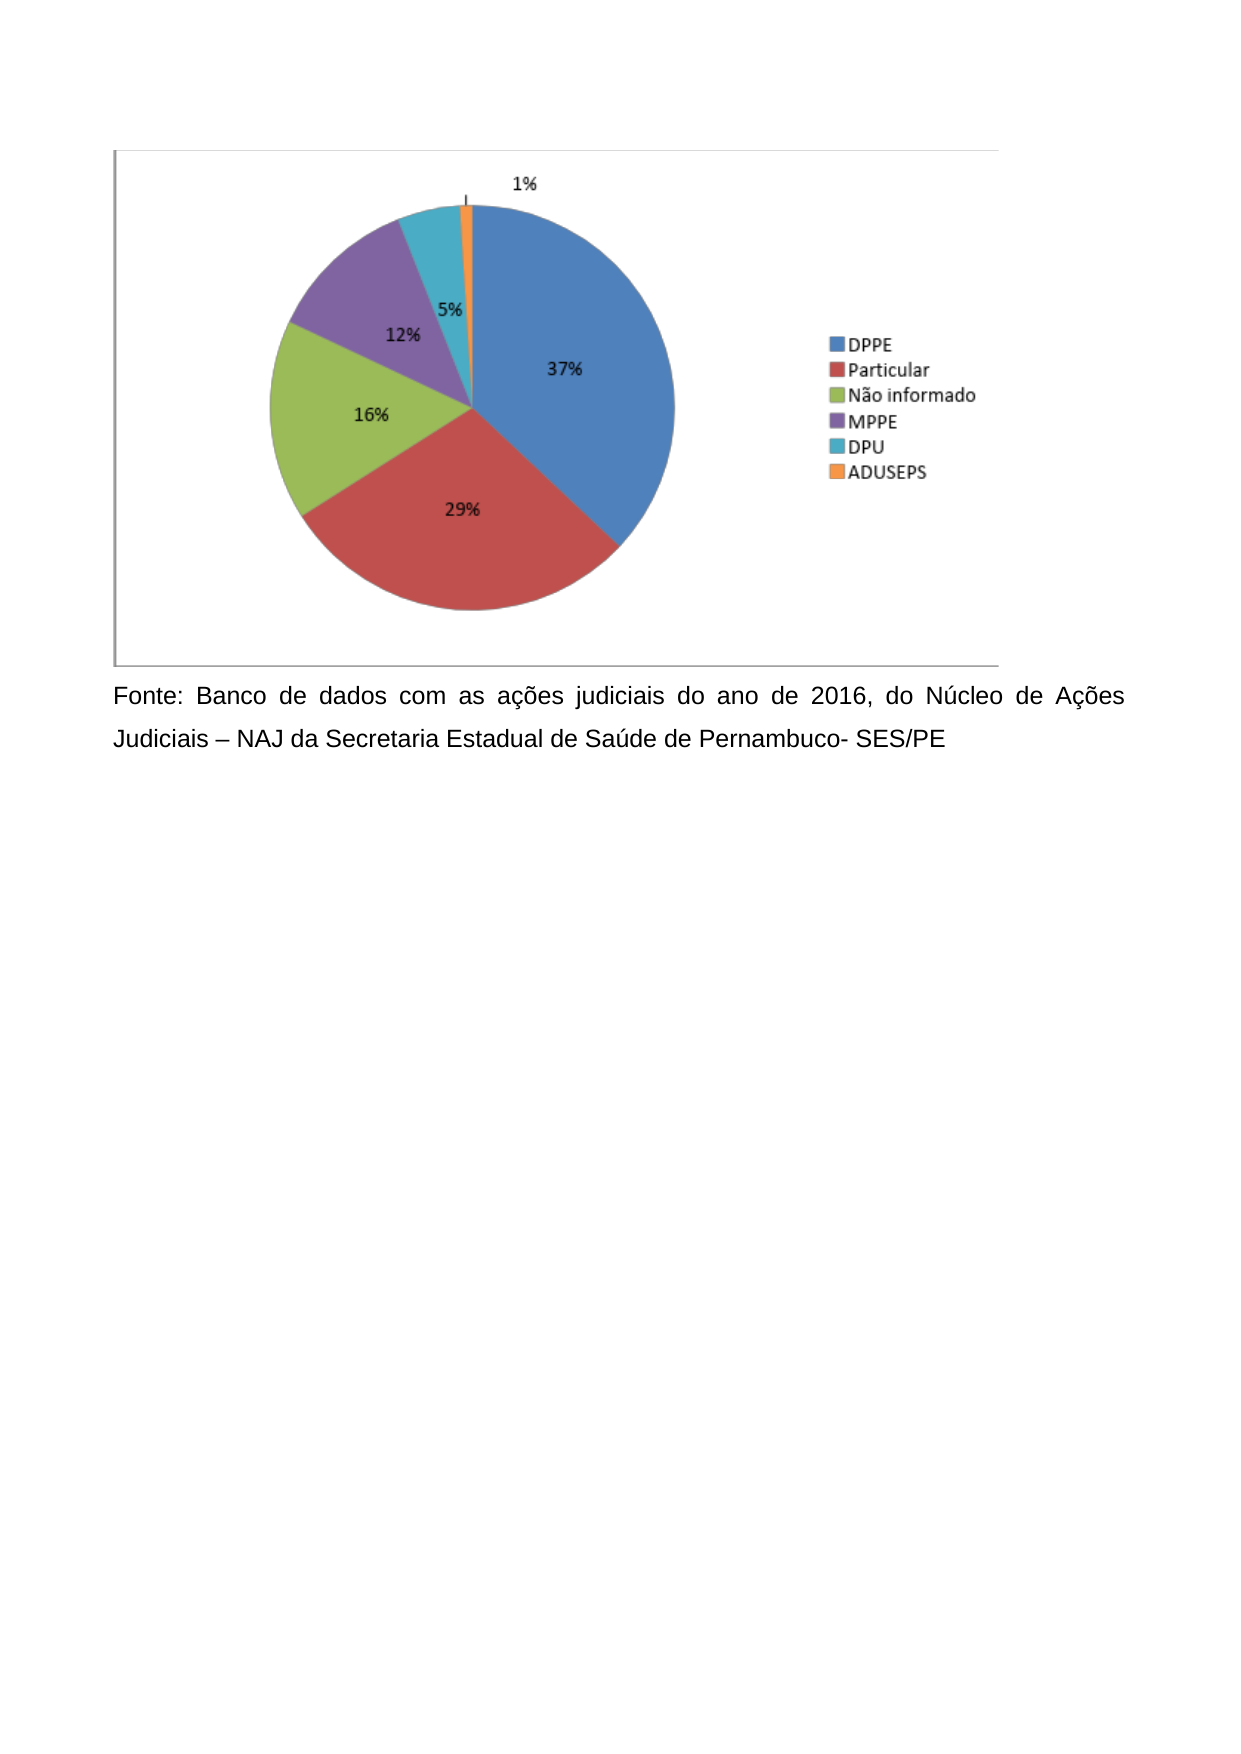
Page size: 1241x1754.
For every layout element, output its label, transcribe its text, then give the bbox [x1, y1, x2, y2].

picture [112, 150, 999, 667]
text Fonte: Banco de dados com as ações judiciais do ano de 2016, do Núcleo de Ações Judiciais – NAJ da Secretaria Estadual de Saúde de Pernambuco- SES/PE [113, 681, 1127, 753]
